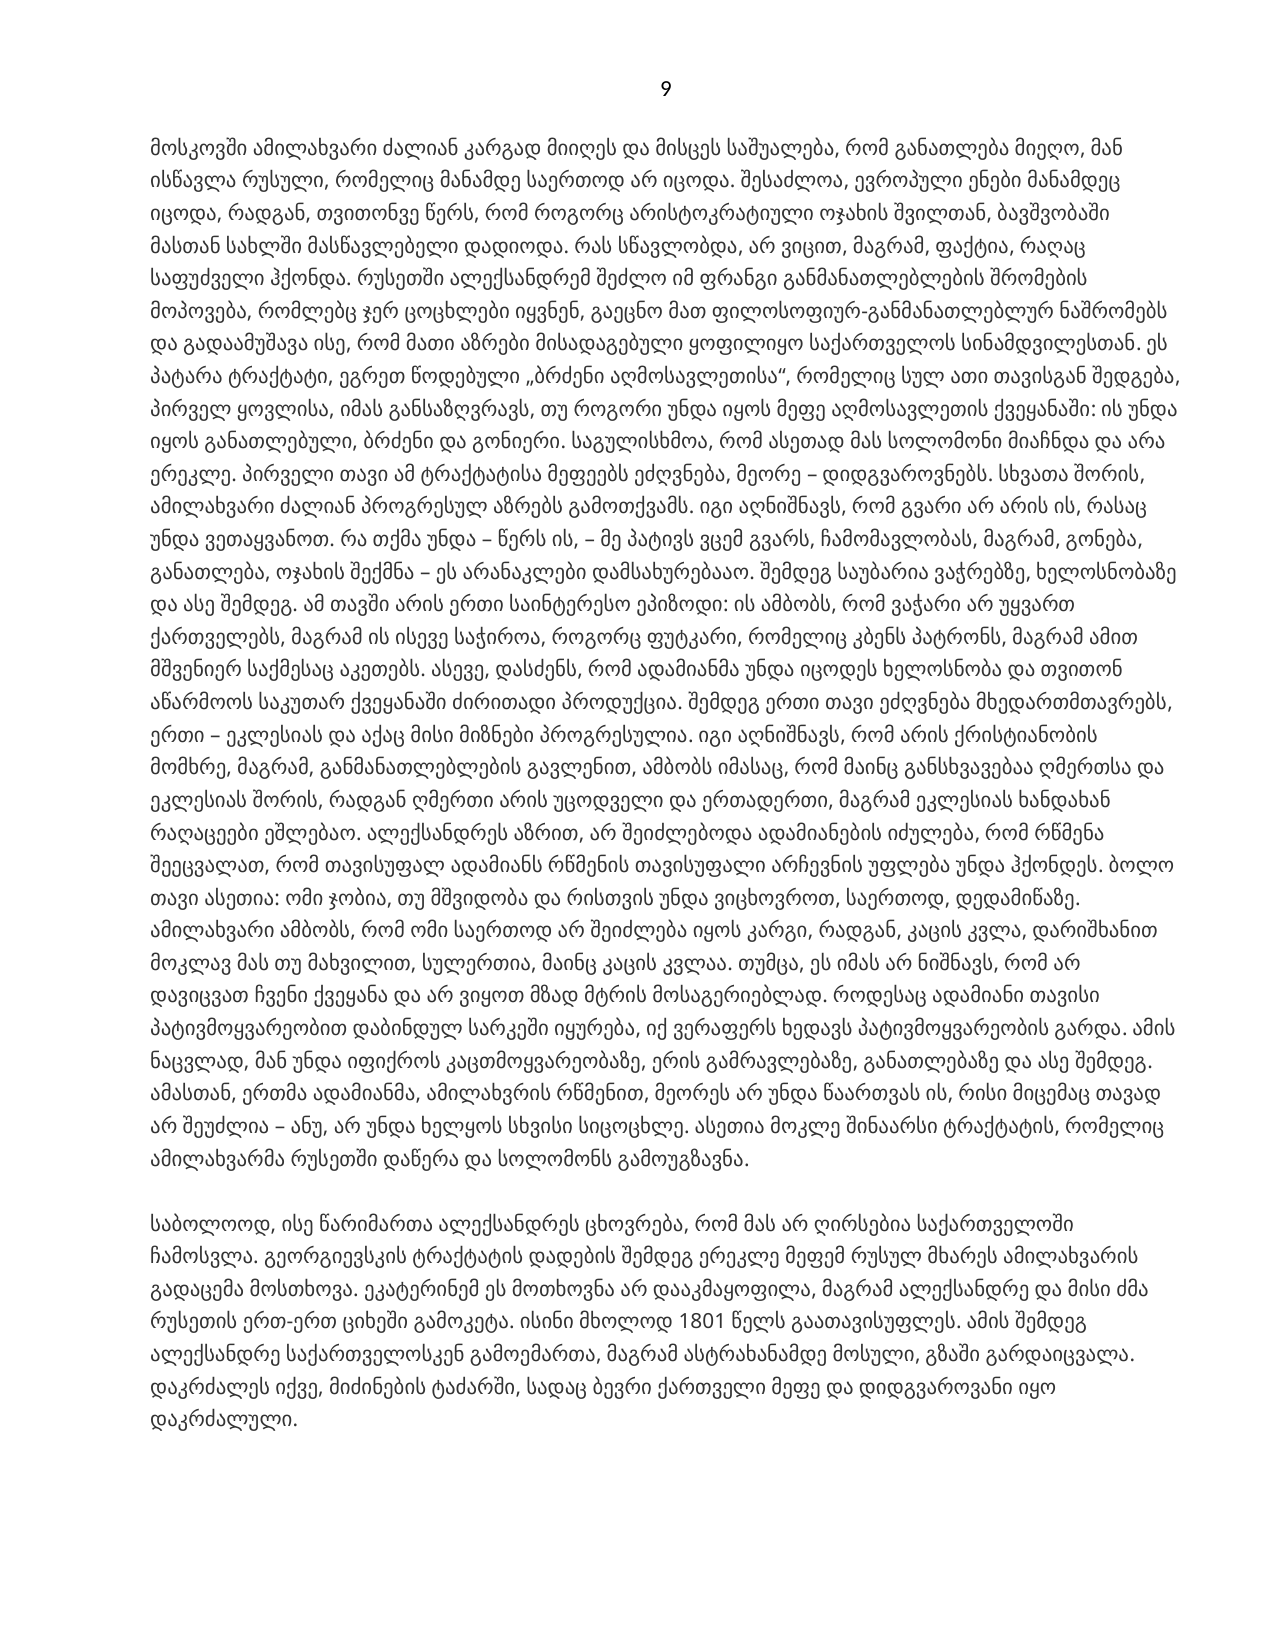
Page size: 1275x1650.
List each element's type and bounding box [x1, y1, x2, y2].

text [150, 133, 1181, 1433]
